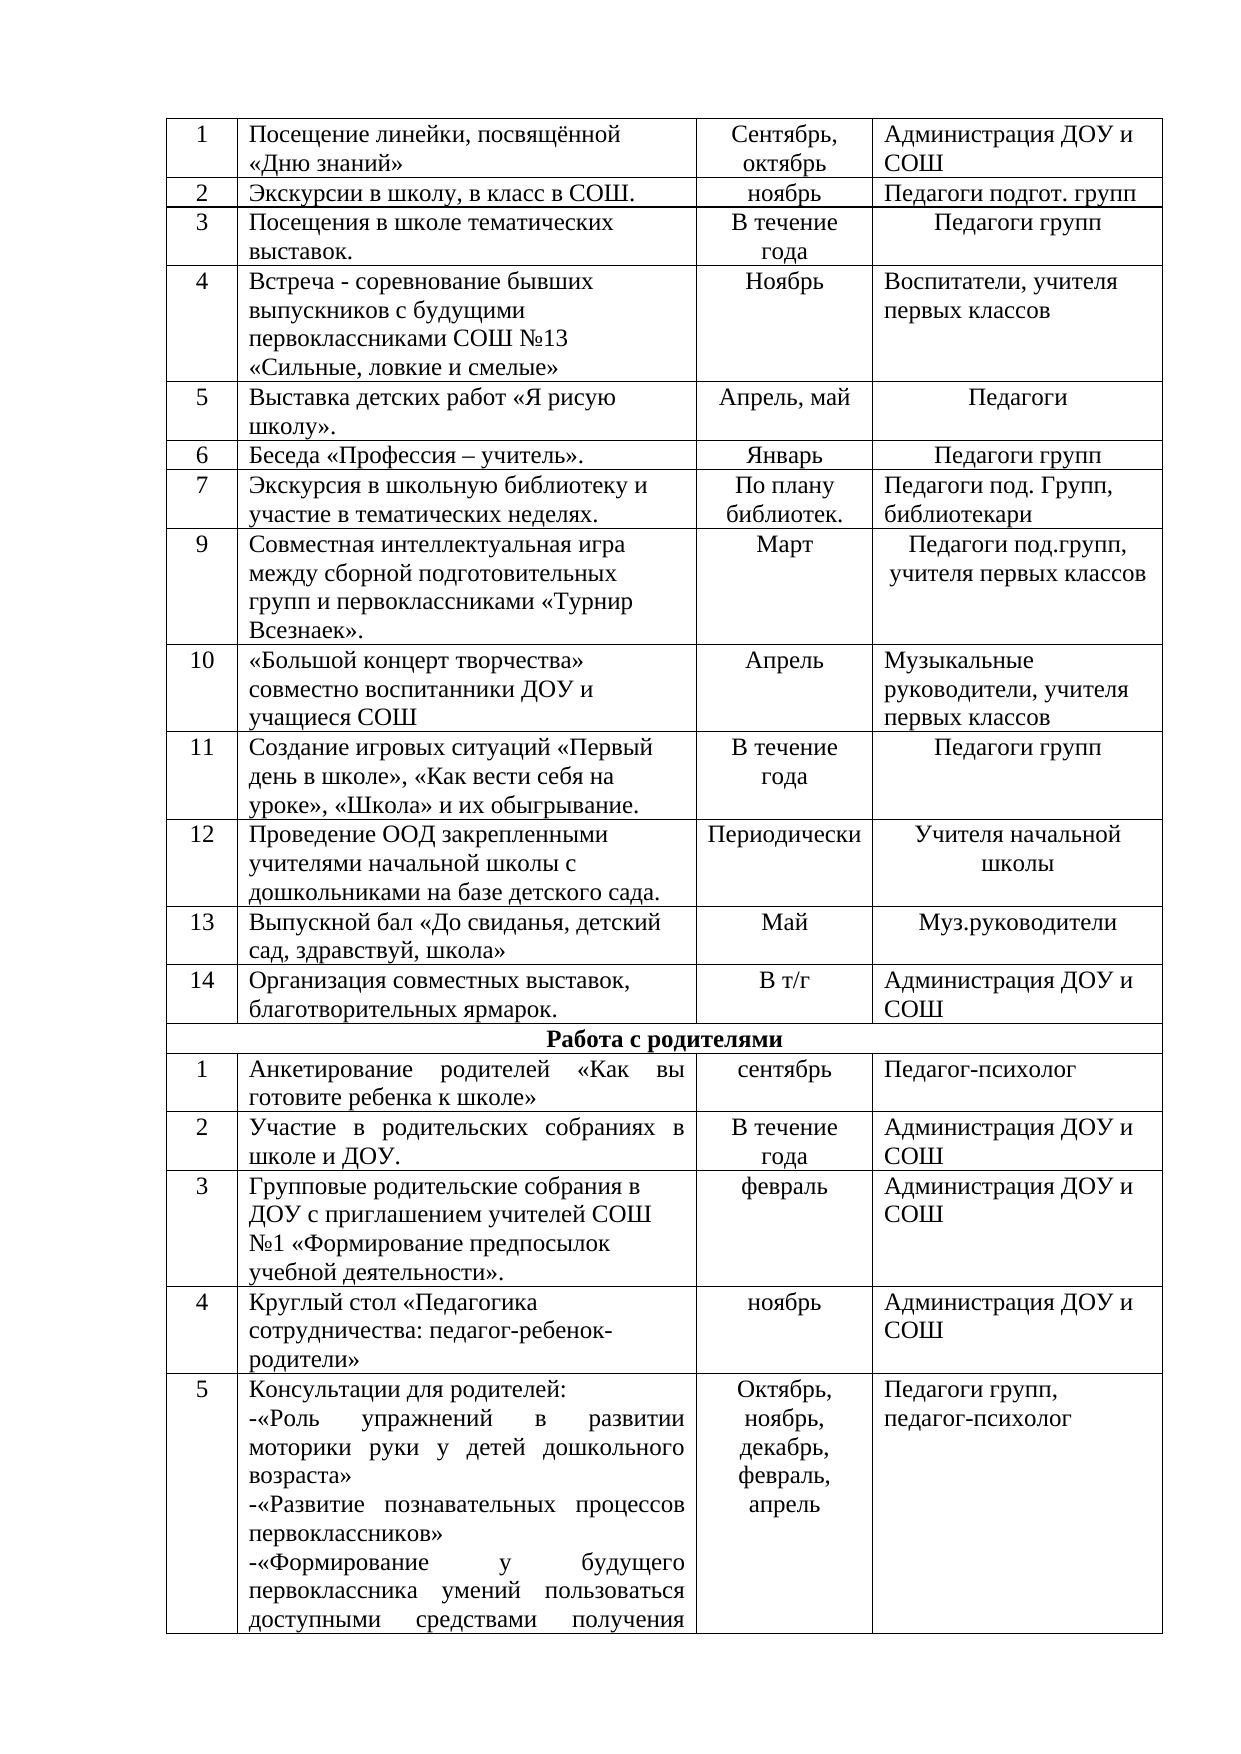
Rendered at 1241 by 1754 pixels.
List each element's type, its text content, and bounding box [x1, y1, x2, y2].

table_cell 5 [167, 1374, 237, 1633]
table_cell Создание игровых ситуаций «Первый день в школе», «Как вести себя на уроке», «Школа» и их обыгрывание. [238, 732, 696, 818]
table_cell 3 [167, 208, 237, 265]
table_cell Участие в родительских собраниях в школе и ДОУ. [238, 1112, 696, 1170]
table_cell Апрель [697, 645, 872, 731]
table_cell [873, 1374, 1162, 1633]
table_cell Апрель, май [697, 382, 872, 439]
table_cell Март [697, 529, 872, 644]
table_cell Май [697, 907, 872, 964]
table_cell Сентябрь, октябрь [697, 119, 872, 177]
table_cell 2 [167, 178, 237, 206]
table_cell Периодически [697, 820, 872, 906]
table_cell 2 [167, 1112, 237, 1170]
table_cell Педагоги под.групп, учителя первых классов [873, 529, 1162, 644]
table_cell Групповые родительские собрания в ДОУ с приглашением учителей СОШ №1 «Формирование предпосылок учебной деятельности». [238, 1171, 696, 1286]
table_cell ноябрь [697, 178, 872, 206]
table_cell 6 [167, 441, 237, 469]
table_cell сентябрь [697, 1054, 872, 1111]
table_cell Посещение линейки, посвящённой «Дню знаний» [238, 119, 696, 177]
table_cell 1 [167, 1054, 237, 1111]
table_cell 9 [167, 529, 237, 644]
table_cell Педагоги подгот. групп [873, 178, 1162, 206]
table_cell 3 [167, 1171, 237, 1286]
table_cell Экскурсия в школьную библиотеку и участие в тематических неделях. [238, 470, 696, 528]
table_cell 12 [167, 820, 237, 906]
table_cell Анкетирование родителей «Как вы готовите ребенка к школе» [238, 1054, 696, 1111]
table_cell 4 [167, 266, 237, 381]
table_cell Проведение ООД закрепленными учителями начальной школы с дошкольниками на базе детского сада. [238, 820, 696, 906]
table_cell В течение года [697, 208, 872, 265]
table_cell Беседа «Профессия – учитель». [238, 441, 696, 469]
table_cell Администрация ДОУ и СОШ [873, 965, 1162, 1023]
table_cell Учителя начальной школы [873, 820, 1162, 906]
table_cell Администрация ДОУ и СОШ [873, 1171, 1162, 1286]
table_cell Администрация ДОУ и СОШ [873, 1112, 1162, 1170]
table_cell Выпускной бал «До свиданья, детский сад, здравствуй, школа» [238, 907, 696, 964]
table_cell Педагоги групп [873, 732, 1162, 818]
table_cell Встреча - соревнование бывших выпускников с будущими первоклассниками СОШ №13 «Сильные, ловкие и смелые» [238, 266, 696, 381]
table_cell 1 [167, 119, 237, 177]
table_cell 4 [167, 1287, 237, 1373]
table_cell В т/г [697, 965, 872, 1023]
table_cell Муз.руководители [873, 907, 1162, 964]
table_cell 14 [167, 965, 237, 1023]
table_cell 13 [167, 907, 237, 964]
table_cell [238, 1374, 696, 1633]
table_cell Администрация ДОУ и СОШ [873, 1287, 1162, 1373]
table_cell Круглый стол «Педагогика сотрудничества: педагог-ребенок-родители» [238, 1287, 696, 1373]
table_cell Работа с родителями [167, 1024, 1162, 1053]
table_cell В течение года [697, 1112, 872, 1170]
table_cell По плану библиотек. [697, 470, 872, 528]
table_cell Педагог-психолог [873, 1054, 1162, 1111]
table_cell Организация совместных выставок, благотворительных ярмарок. [238, 965, 696, 1023]
table_cell Посещения в школе тематических выставок. [238, 208, 696, 265]
table_cell Выставка детских работ «Я рисую школу». [238, 382, 696, 439]
table_cell февраль [697, 1171, 872, 1286]
table_cell Январь [697, 441, 872, 469]
table_cell Администрация ДОУ и СОШ [873, 119, 1162, 177]
table_cell Педагоги под. Групп, библиотекари [873, 470, 1162, 528]
table_cell «Большой концерт творчества» совместно воспитанники ДОУ и учащиеся СОШ [238, 645, 696, 731]
table_cell Педагоги групп [873, 208, 1162, 265]
table_cell 5 [167, 382, 237, 439]
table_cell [697, 1374, 872, 1633]
table_cell В течение года [697, 732, 872, 818]
table_cell 11 [167, 732, 237, 818]
table_cell Воспитатели, учителя первых классов [873, 266, 1162, 381]
table_cell 10 [167, 645, 237, 731]
table_cell Экскурсии в школу, в класс в СОШ. [238, 178, 696, 206]
table_cell Музыкальные руководители, учителя первых классов [873, 645, 1162, 731]
table_cell Ноябрь [697, 266, 872, 381]
table_cell Совместная интеллектуальная игра между сборной подготовительных групп и первоклассниками «Турнир Всезнаек». [238, 529, 696, 644]
table_cell Педагоги групп [873, 441, 1162, 469]
table_cell ноябрь [697, 1287, 872, 1373]
table_cell Педагоги [873, 382, 1162, 439]
table_cell 7 [167, 470, 237, 528]
